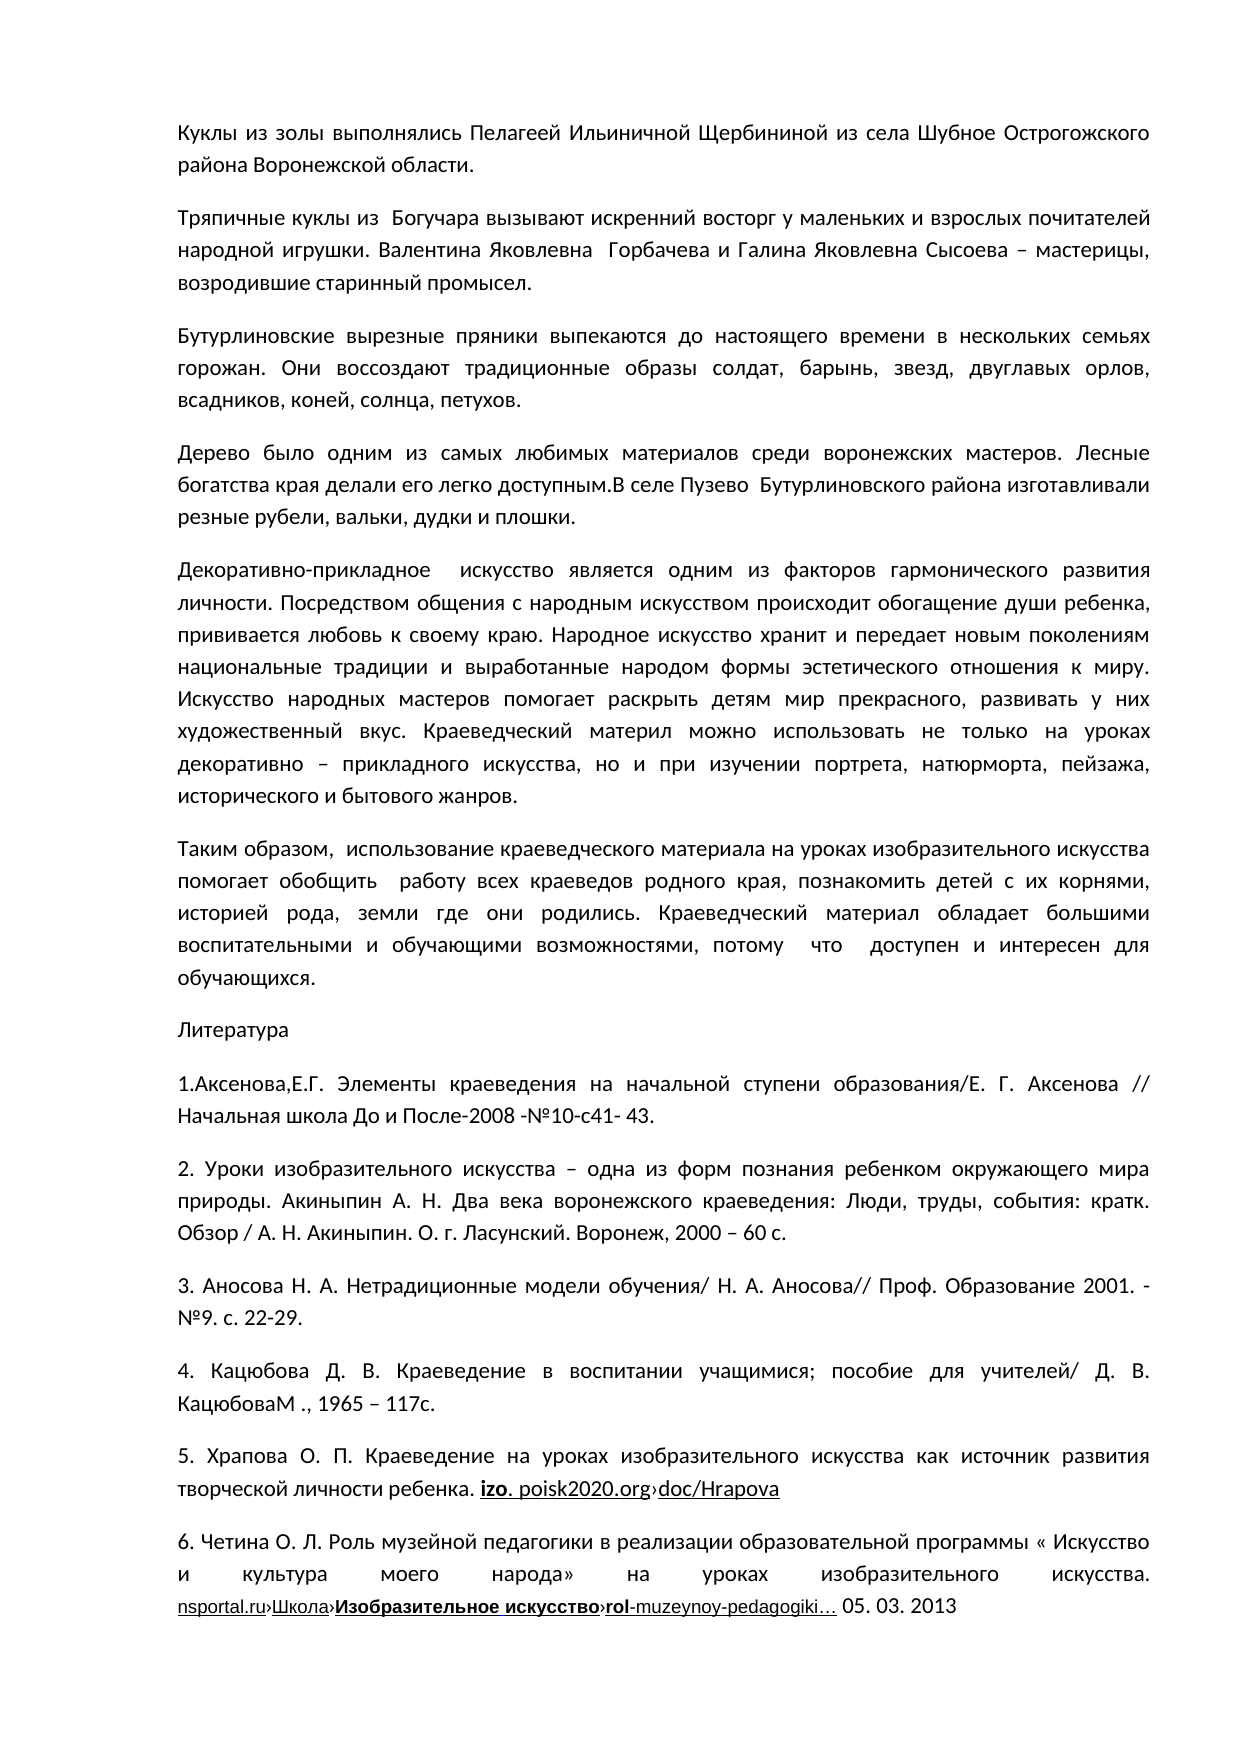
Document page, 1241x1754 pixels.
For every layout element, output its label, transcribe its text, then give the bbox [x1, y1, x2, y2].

text 3. Аносова Н. А. Нетрадиционные модели обучения/ Н. А. Аносова// Проф. Образование 2001. - №9. с. 22-29. [177, 1271, 1152, 1331]
text Таким образом, использование краеведческого материала на уроках изобразительного искусства помогает обобщить работу всех краеведов родного края, познакомить детей с их корнями, историей рода, земли где они родились. Краеведческий материал обладает большими воспитательными и обучающими возможностями, потому что доступен и интересен для обучающихся. [177, 834, 1152, 991]
text 5. Храпова О. П. Краеведение на уроках изобразительного искусства как источник развития творческой личности ребенка. izo. poisk2020.org›doc/Hrapova [177, 1442, 1152, 1502]
text 2. Уроки изобразительного искусства – одна из форм познания ребенком окружающего мира природы. Акиныпин А. Н. Два века воронежского краеведения: Люди, труды, события: кратк. Обзор / А. Н. Акиныпин. О. г. Ласунский. Воронеж, 2000 – 60 с. [177, 1154, 1152, 1246]
text Тряпичные куклы из Богучара вызывают искренний восторг у маленьких и взрослых почитателей народной игрушки. Валентина Яковлевна Горбачева и Галина Яковлевна Сысоева – мастерицы, возродившие старинный промысел. [177, 203, 1152, 296]
text Литература [177, 1016, 1152, 1044]
text Бутурлиновские вырезные пряники выпекаются до настоящего времени в нескольких семьях горожан. Они воссоздают традиционные образы солдат, барынь, звезд, двуглавых орлов, всадников, коней, солнца, петухов. [177, 321, 1152, 413]
text Декоративно-прикладное искусство является одним из факторов гармонического развития личности. Посредством общения с народным искусством происходит обогащение души ребенка, прививается любовь к своему краю. Народное искусство хранит и передает новым поколениям национальные традиции и выработанные народом формы эстетического отношения к миру. Искусство народных мастеров помогает раскрыть детям мир прекрасного, развивать у них художественный вкус. Краеведческий материл можно использовать не только на уроках декоративно – прикладного искусства, но и при изучении портрета, натюрморта, пейзажа, исторического и бытового жанров. [177, 556, 1152, 809]
text 6. Четина О. Л. Роль музейной педагогики в реализации образовательной программы « Искусство и культура моего народа» на уроках изобразительного искусства. nsportal.ru›Школа›Изобразительное искусство›rol-muzeynoy-pedagogiki… 05. 03. 2013 [177, 1527, 1152, 1619]
text Дерево было одним из самых любимых материалов среди воронежских мастеров. Лесные богатства края делали его легко доступным.В селе Пузево Бутурлиновского района изготавливали резные рубели, вальки, дудки и плошки. [177, 438, 1152, 531]
text 1.Аксенова,Е.Г. Элементы краеведения на начальной ступени образования/Е. Г. Аксенова // Начальная школа До и После-2008 -№10-с41- 43. [177, 1069, 1152, 1129]
text Куклы из золы выполнялись Пелагеей Ильиничной Щербининой из села Шубное Острогожского района Воронежской области. [177, 118, 1152, 178]
text 4. Кацюбова Д. В. Краеведение в воспитании учащимися; пособие для учителей/ Д. В. КацюбоваМ ., 1965 – 117с. [177, 1356, 1152, 1417]
